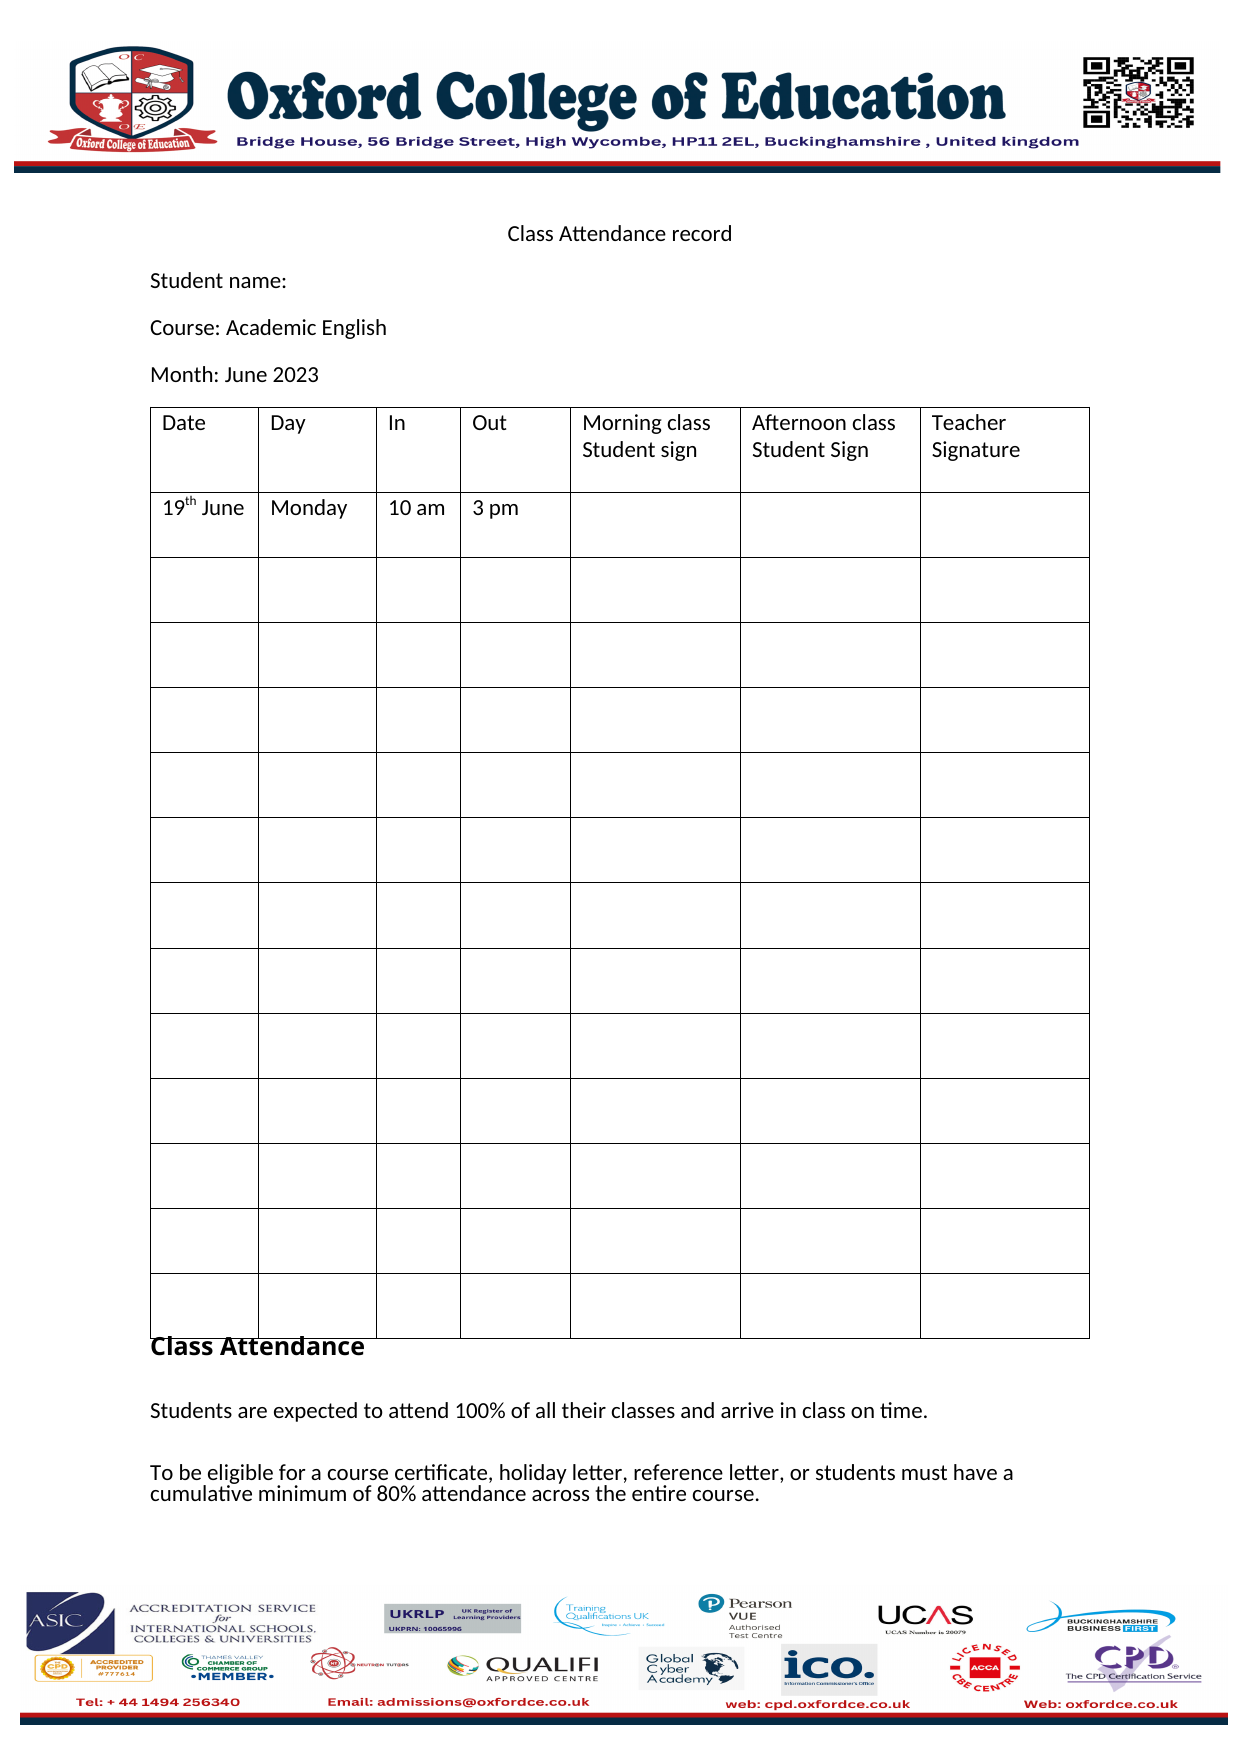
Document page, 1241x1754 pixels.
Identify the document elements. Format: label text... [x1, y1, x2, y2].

table_cell [259, 818, 376, 882]
table_cell [377, 883, 460, 947]
table_cell [921, 883, 1089, 947]
table_header Out [461, 408, 570, 492]
table_cell [461, 1209, 570, 1273]
table_cell [921, 623, 1089, 687]
table_cell [741, 949, 920, 1012]
text To be eligible for a course certificate, holiday letter, reference letter, or students must have a cumulative minimum of 80% attendance across the entire course. [150, 1464, 1090, 1506]
table_cell [921, 493, 1089, 557]
table_cell [921, 1209, 1089, 1273]
table_cell [377, 688, 460, 752]
table_cell [259, 883, 376, 947]
table_cell [461, 949, 570, 1012]
table_cell [571, 1274, 740, 1338]
table_header Date [151, 408, 258, 492]
table_cell [259, 623, 376, 687]
table_header Day [259, 408, 376, 492]
table_cell [151, 753, 258, 817]
table_cell [377, 623, 460, 687]
table_cell [741, 1079, 920, 1143]
table_cell [151, 1014, 258, 1078]
table_cell [259, 688, 376, 752]
table_cell [461, 1079, 570, 1143]
table_cell [151, 558, 258, 622]
table_cell 19th June [151, 493, 258, 557]
table_cell [461, 753, 570, 817]
table_header Afternoon class Student Sign [741, 408, 920, 492]
table_cell [741, 493, 920, 557]
picture [20, 1585, 1228, 1725]
table_cell [259, 1209, 376, 1273]
table_cell [741, 883, 920, 947]
table_cell [741, 753, 920, 817]
table_cell [377, 1144, 460, 1208]
table_cell [259, 1014, 376, 1078]
table_cell [377, 753, 460, 817]
table_cell [921, 818, 1089, 882]
table_cell [571, 949, 740, 1012]
table_cell [259, 558, 376, 622]
table_cell [741, 1014, 920, 1078]
table_cell [571, 818, 740, 882]
text Month: June 2023 [150, 360, 1090, 388]
table_header In [377, 408, 460, 492]
table_cell [921, 558, 1089, 622]
table_header Teacher Signature [921, 408, 1089, 492]
table_cell 10 am [377, 493, 460, 557]
table_cell [151, 883, 258, 947]
table_cell [377, 1079, 460, 1143]
table_cell [151, 949, 258, 1012]
table_cell [461, 688, 570, 752]
table_cell [259, 1274, 376, 1338]
table_cell [461, 623, 570, 687]
table_cell 3 pm [461, 493, 570, 557]
table_cell [461, 1274, 570, 1338]
table_cell [259, 1079, 376, 1143]
table_cell [151, 1274, 258, 1338]
table_cell [571, 688, 740, 752]
table_cell [151, 1209, 258, 1273]
table_cell [377, 949, 460, 1012]
table_cell [571, 1144, 740, 1208]
table_cell [377, 1014, 460, 1078]
table_cell [151, 1079, 258, 1143]
table_cell [571, 1079, 740, 1143]
text Students are expected to attend 100% of all their classes and arrive in class on time. [150, 1402, 1090, 1422]
text Student name: [150, 266, 1090, 294]
table_cell [571, 558, 740, 622]
table_cell [921, 1014, 1089, 1078]
table_cell [151, 623, 258, 687]
table_cell [571, 1014, 740, 1078]
table_cell [461, 1144, 570, 1208]
table_cell [741, 818, 920, 882]
table_cell [571, 623, 740, 687]
table_cell [461, 1014, 570, 1078]
table_cell [921, 1274, 1089, 1338]
table_cell [741, 623, 920, 687]
table_cell [151, 818, 258, 882]
table_cell [921, 1144, 1089, 1208]
table_cell [921, 688, 1089, 752]
text Course: Academic English [150, 313, 1090, 341]
table_cell [151, 688, 258, 752]
table_cell [741, 1209, 920, 1273]
table_cell [259, 753, 376, 817]
picture [14, 41, 1221, 173]
table_cell [921, 949, 1089, 1012]
table_cell [741, 558, 920, 622]
table_cell [377, 558, 460, 622]
table_cell [461, 558, 570, 622]
table_cell [571, 883, 740, 947]
text Class Attendance [150, 1339, 1090, 1360]
table_header Morning class Student sign [571, 408, 740, 492]
table_cell [741, 1274, 920, 1338]
table_cell [377, 1209, 460, 1273]
table_cell [377, 818, 460, 882]
table_cell [461, 818, 570, 882]
table_cell Monday [259, 493, 376, 557]
table_cell [741, 688, 920, 752]
text Class Attendance record [150, 219, 1090, 247]
table_cell [151, 1144, 258, 1208]
table_cell [461, 883, 570, 947]
table_cell [571, 1209, 740, 1273]
table_cell [741, 1144, 920, 1208]
table_cell [259, 1144, 376, 1208]
table_cell [377, 1274, 460, 1338]
table_cell [571, 493, 740, 557]
table_cell [921, 753, 1089, 817]
table_cell [921, 1079, 1089, 1143]
table_cell [571, 753, 740, 817]
table_cell [259, 949, 376, 1012]
